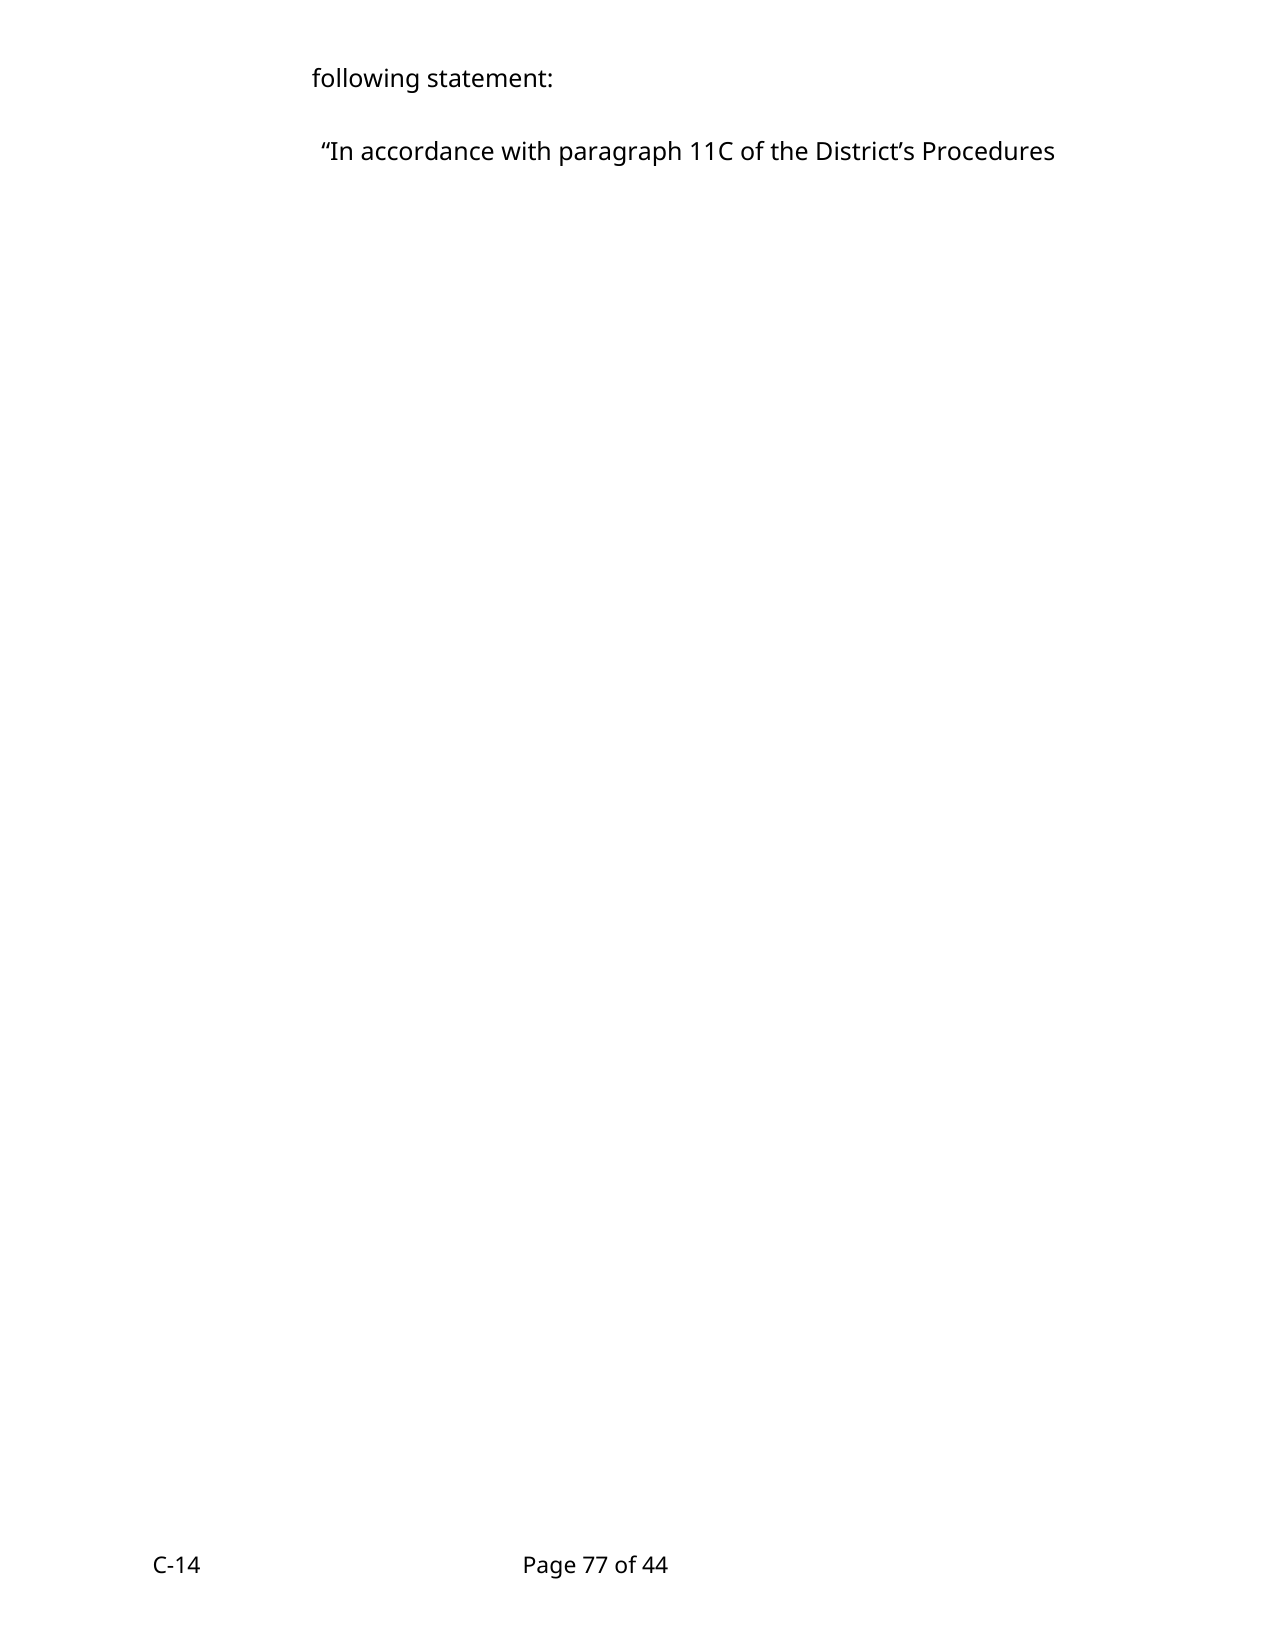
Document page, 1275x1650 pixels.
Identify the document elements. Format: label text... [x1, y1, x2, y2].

text “In accordance with paragraph 11C of the District’s Procedures [321, 133, 1162, 167]
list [227, 60, 1123, 94]
